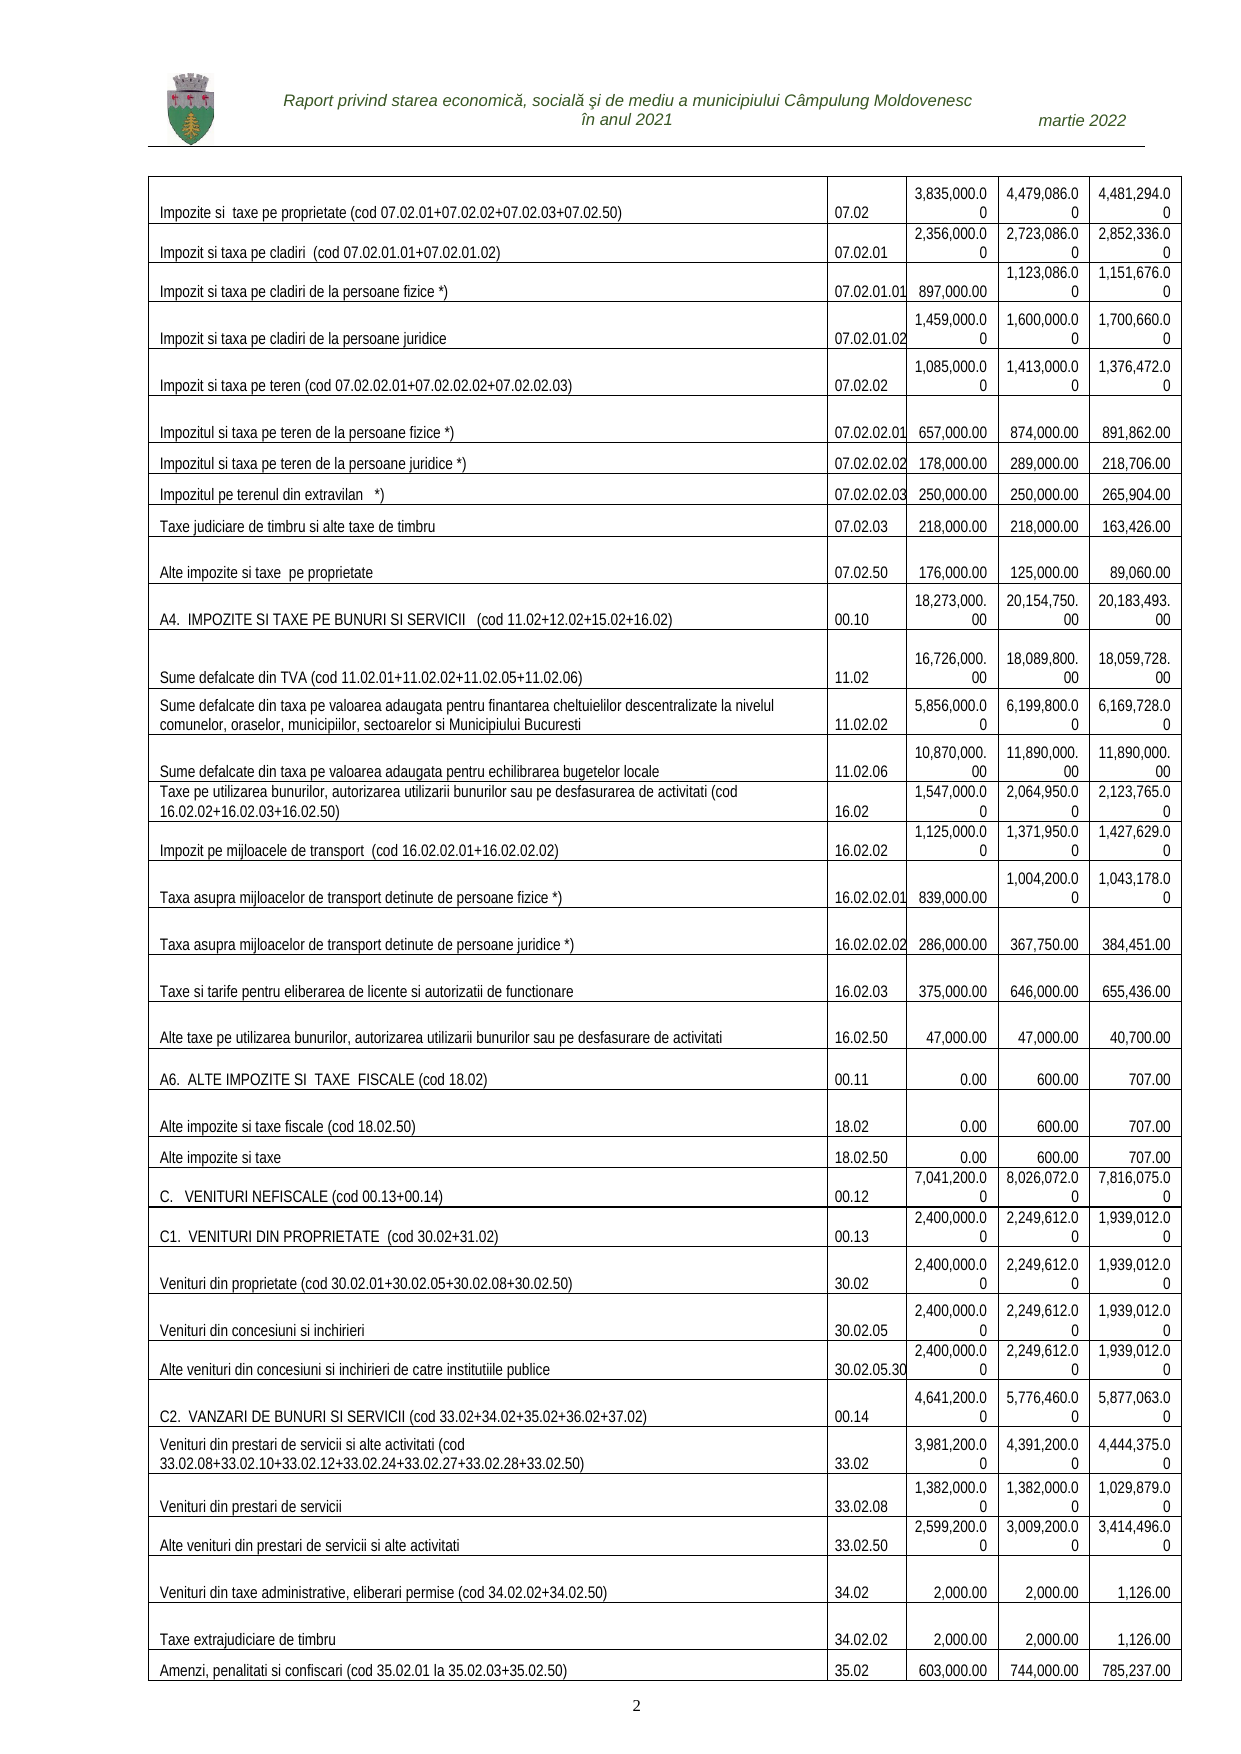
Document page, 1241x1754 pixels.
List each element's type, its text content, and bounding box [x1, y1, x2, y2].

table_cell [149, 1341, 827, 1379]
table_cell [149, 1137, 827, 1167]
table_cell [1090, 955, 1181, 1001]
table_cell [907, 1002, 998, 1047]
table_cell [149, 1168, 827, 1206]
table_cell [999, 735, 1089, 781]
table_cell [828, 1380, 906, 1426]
table_cell 18,089,800.00 [999, 630, 1089, 687]
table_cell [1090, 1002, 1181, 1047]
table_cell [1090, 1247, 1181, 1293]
table_cell 4,479,086.00 [999, 177, 1089, 222]
table_cell Impozitul pe terenul din extravilan *) [149, 474, 827, 504]
table_cell 07.02.01.01 [828, 263, 906, 301]
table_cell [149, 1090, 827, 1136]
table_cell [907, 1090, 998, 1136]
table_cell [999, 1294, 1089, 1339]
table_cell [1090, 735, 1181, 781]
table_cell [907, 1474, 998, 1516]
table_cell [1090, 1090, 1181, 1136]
table_cell Impozit si taxa pe teren (cod 07.02.02.01+07.02.02.02+07.02.02.03) [149, 349, 827, 395]
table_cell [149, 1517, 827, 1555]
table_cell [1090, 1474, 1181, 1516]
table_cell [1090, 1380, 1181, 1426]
table_cell 1,600,000.00 [999, 302, 1089, 348]
table_cell 00.10 [828, 584, 906, 629]
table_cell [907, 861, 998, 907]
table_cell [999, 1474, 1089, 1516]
table_cell 16,726,000.00 [907, 630, 998, 687]
table_cell 218,000.00 [907, 505, 998, 536]
table_cell 18,059,728.00 [1090, 630, 1181, 687]
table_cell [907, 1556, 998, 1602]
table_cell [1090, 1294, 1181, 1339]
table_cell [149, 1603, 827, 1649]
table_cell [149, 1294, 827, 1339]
table_cell 178,000.00 [907, 443, 998, 473]
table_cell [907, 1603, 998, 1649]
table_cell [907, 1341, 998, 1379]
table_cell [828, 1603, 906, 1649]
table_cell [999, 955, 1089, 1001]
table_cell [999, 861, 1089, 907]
table_cell 1,376,472.00 [1090, 349, 1181, 395]
table_cell 250,000.00 [907, 474, 998, 504]
table_cell 1,085,000.00 [907, 349, 998, 395]
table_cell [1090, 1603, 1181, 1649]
table_cell Impozitul si taxa pe teren de la persoane juridice *) [149, 443, 827, 473]
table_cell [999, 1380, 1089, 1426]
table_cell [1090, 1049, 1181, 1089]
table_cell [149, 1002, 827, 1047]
table_cell 163,426.00 [1090, 505, 1181, 536]
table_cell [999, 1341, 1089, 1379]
table_cell Impozit si taxa pe cladiri de la persoane fizice *) [149, 263, 827, 301]
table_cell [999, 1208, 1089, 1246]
table_cell Impozite si taxe pe proprietate (cod 07.02.01+07.02.02+07.02.03+07.02.50) [149, 177, 827, 222]
table_cell Alte impozite si taxe pe proprietate [149, 537, 827, 582]
table_cell A4. IMPOZITE SI TAXE PE BUNURI SI SERVICII (cod 11.02+12.02+15.02+16.02) [149, 584, 827, 629]
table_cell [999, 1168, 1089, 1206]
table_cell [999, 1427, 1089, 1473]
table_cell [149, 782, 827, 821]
table_cell 250,000.00 [999, 474, 1089, 504]
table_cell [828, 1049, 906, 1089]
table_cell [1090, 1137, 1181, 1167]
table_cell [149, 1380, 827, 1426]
table_cell 2,723,086.00 [999, 224, 1089, 262]
table_cell 07.02.03 [828, 505, 906, 536]
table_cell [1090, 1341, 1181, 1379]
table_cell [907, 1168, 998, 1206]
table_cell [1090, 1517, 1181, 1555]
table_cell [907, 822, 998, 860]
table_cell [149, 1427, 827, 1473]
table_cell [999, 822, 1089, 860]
table_cell 5,856,000.00 [907, 689, 998, 734]
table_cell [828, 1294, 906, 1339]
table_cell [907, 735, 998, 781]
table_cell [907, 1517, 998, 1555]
table_cell 218,706.00 [1090, 443, 1181, 473]
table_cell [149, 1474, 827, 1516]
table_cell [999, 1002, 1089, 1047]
table_cell 1,413,000.00 [999, 349, 1089, 395]
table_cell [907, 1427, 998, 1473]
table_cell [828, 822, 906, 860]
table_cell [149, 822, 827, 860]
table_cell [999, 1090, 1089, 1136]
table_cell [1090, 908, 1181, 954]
table_cell 265,904.00 [1090, 474, 1181, 504]
table_cell 07.02.50 [828, 537, 906, 582]
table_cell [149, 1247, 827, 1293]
table_cell 07.02.01.02 [828, 302, 906, 348]
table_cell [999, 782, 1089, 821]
table_cell Sume defalcate din TVA (cod 11.02.01+11.02.02+11.02.05+11.02.06) [149, 630, 827, 687]
table_cell 20,154,750.00 [999, 584, 1089, 629]
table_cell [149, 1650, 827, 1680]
table_cell 897,000.00 [907, 263, 998, 301]
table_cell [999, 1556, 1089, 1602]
table_cell Impozit si taxa pe cladiri (cod 07.02.01.01+07.02.01.02) [149, 224, 827, 262]
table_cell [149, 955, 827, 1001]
table_cell 289,000.00 [999, 443, 1089, 473]
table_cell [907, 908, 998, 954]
table_cell 07.02.02.01 [828, 396, 906, 442]
table_cell 891,862.00 [1090, 396, 1181, 442]
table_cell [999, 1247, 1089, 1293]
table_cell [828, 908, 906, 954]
table_cell 1,459,000.00 [907, 302, 998, 348]
table_cell 11.02 [828, 630, 906, 687]
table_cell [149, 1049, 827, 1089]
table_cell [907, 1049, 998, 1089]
table_cell 874,000.00 [999, 396, 1089, 442]
table_cell 07.02.02.02 [828, 443, 906, 473]
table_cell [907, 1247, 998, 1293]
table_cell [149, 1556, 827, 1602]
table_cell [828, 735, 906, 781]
table_cell 3,835,000.00 [907, 177, 998, 222]
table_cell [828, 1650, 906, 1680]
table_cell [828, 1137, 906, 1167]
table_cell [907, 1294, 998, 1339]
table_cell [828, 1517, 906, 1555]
table_cell 89,060.00 [1090, 537, 1181, 582]
table_cell 07.02.02.03 [828, 474, 906, 504]
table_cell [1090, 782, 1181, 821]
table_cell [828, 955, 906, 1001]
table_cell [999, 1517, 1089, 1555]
table_cell 07.02.02 [828, 349, 906, 395]
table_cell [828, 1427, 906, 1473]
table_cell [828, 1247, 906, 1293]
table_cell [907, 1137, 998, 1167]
table_cell Impozitul si taxa pe teren de la persoane fizice *) [149, 396, 827, 442]
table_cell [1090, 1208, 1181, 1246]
table_cell 125,000.00 [999, 537, 1089, 582]
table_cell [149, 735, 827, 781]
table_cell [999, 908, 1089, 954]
table_cell 2,356,000.00 [907, 224, 998, 262]
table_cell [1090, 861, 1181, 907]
table_cell 218,000.00 [999, 505, 1089, 536]
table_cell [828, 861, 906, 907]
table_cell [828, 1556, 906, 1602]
table_cell Impozit si taxa pe cladiri de la persoane juridice [149, 302, 827, 348]
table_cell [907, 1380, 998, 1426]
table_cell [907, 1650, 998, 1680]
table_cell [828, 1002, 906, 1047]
table_cell 18,273,000.00 [907, 584, 998, 629]
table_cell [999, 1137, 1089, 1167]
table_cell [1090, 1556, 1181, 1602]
table_cell 07.02 [828, 177, 906, 222]
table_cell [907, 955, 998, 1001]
table_cell 657,000.00 [907, 396, 998, 442]
table_cell 20,183,493.00 [1090, 584, 1181, 629]
table_cell Taxe judiciare de timbru si alte taxe de timbru [149, 505, 827, 536]
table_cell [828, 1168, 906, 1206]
table_cell 6,169,728.00 [1090, 689, 1181, 734]
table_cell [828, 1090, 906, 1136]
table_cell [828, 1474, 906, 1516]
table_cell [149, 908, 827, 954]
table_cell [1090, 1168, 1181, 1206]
table_cell 1,123,086.00 [999, 263, 1089, 301]
table_cell 176,000.00 [907, 537, 998, 582]
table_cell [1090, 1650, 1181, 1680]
table_cell 6,199,800.00 [999, 689, 1089, 734]
table_cell 1,151,676.00 [1090, 263, 1181, 301]
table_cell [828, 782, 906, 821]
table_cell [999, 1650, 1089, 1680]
table_cell 2,852,336.00 [1090, 224, 1181, 262]
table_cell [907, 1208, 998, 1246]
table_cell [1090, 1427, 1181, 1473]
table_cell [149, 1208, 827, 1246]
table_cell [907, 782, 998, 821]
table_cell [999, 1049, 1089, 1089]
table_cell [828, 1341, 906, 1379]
table_cell 1,700,660.00 [1090, 302, 1181, 348]
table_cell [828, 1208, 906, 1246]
table_cell 07.02.01 [828, 224, 906, 262]
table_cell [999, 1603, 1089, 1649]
table_cell 11.02.02 [828, 689, 906, 734]
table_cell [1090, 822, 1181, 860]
table_cell Sume defalcate din taxa pe valoarea adaugata pentru finantarea cheltuielilor descentralizate la nivelul comunelor, oraselor, municipiilor, sectoarelor si Municipiului Bucuresti [149, 689, 827, 734]
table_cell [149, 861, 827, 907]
table_cell 4,481,294.00 [1090, 177, 1181, 222]
